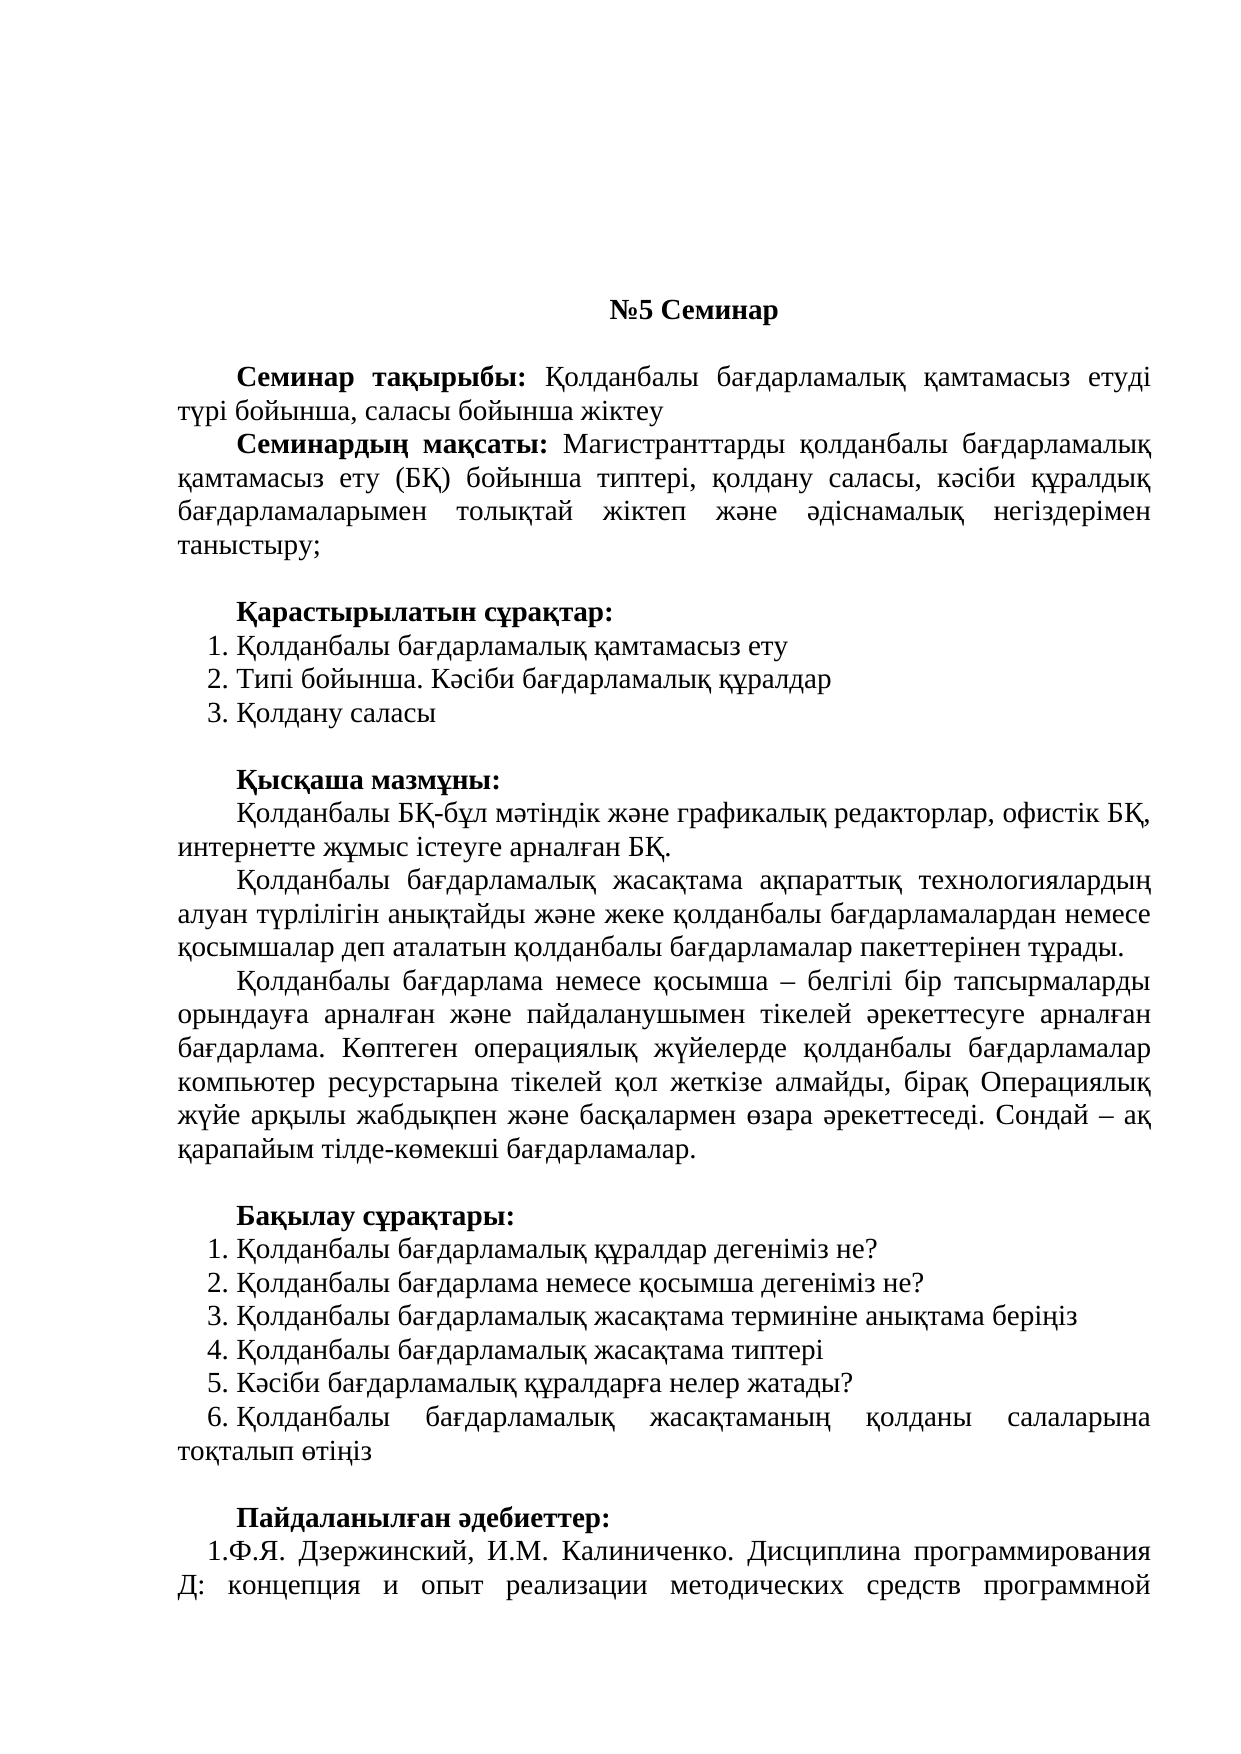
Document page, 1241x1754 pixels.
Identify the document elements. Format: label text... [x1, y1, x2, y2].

text Пайдаланылған әдебиеттер: [177, 1500, 1152, 1533]
list Қолданбалы бағдарламалық құралдар дегеніміз не? [177, 1231, 1152, 1265]
list Қолдану саласы [177, 695, 1152, 728]
text Қысқаша мазмұны: [177, 762, 1152, 795]
list Типі бойынша. Кәсіби бағдарламалық құралдар [177, 661, 1152, 695]
list Қолданбалы бағдарламалық жасақтаманың қолданы салаларына тоқталып өтіңіз [177, 1399, 1152, 1466]
text Қолданбалы бағдарламалық жасақтама ақпараттық технологиялардың алуан түрлілігін анықтайды және жеке қолданбалы бағдарламалардан немесе қосымшалар деп аталатын қолданбалы бағдарламалар пакеттерінен тұрады. [177, 862, 1152, 963]
text Қарастырылатын сұрақтар: [177, 594, 1152, 628]
list Қолданбалы бағдарламалық қамтамасыз ету [177, 628, 1152, 661]
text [177, 1533, 1152, 1600]
text Бақылау сұрақтары: [177, 1198, 1152, 1231]
list Қолданбалы бағдарламалық жасақтама типтері [177, 1332, 1152, 1366]
text Қолданбалы бағдарлама немесе қосымша – белгілі бір тапсырмаларды орындауға арналған және пайдаланушымен тікелей әрекеттесуге арналған бағдарлама. Көптеген операциялық жүйелерде қолданбалы бағдарламалар компьютер ресурстарына тікелей қол жеткізе алмайды, бірақ Операциялық жүйе арқылы жабдықпен және басқалармен өзара әрекеттеседі. Сондай – ақ қарапайым тілде-көмекші бағдарламалар. [177, 963, 1152, 1164]
list Қолданбалы бағдарлама немесе қосымша дегеніміз не? [177, 1265, 1152, 1298]
text Семинар тақырыбы: Қолданбалы бағдарламалық қамтамасыз етуді түрі бойынша, саласы бойынша жіктеу [177, 359, 1152, 426]
text Семинардың мақсаты: Магистранттарды қолданбалы бағдарламалық қамтамасыз ету (БҚ) бойынша типтері, қолдану саласы, кәсіби құралдық бағдарламаларымен толықтай жіктеп және әдіснамалық негіздерімен таныстыру; [177, 426, 1152, 561]
list Қолданбалы бағдарламалық жасақтама терминіне анықтама беріңіз [177, 1298, 1152, 1332]
text №5 Семинар [177, 292, 1152, 326]
text Қолданбалы БҚ-бұл мәтіндік және графикалық редакторлар, офистік БҚ, интернетте жұмыс істеуге арналған БҚ. [177, 795, 1152, 862]
list Кәсіби бағдарламалық құралдарға нелер жатады? [177, 1366, 1152, 1399]
